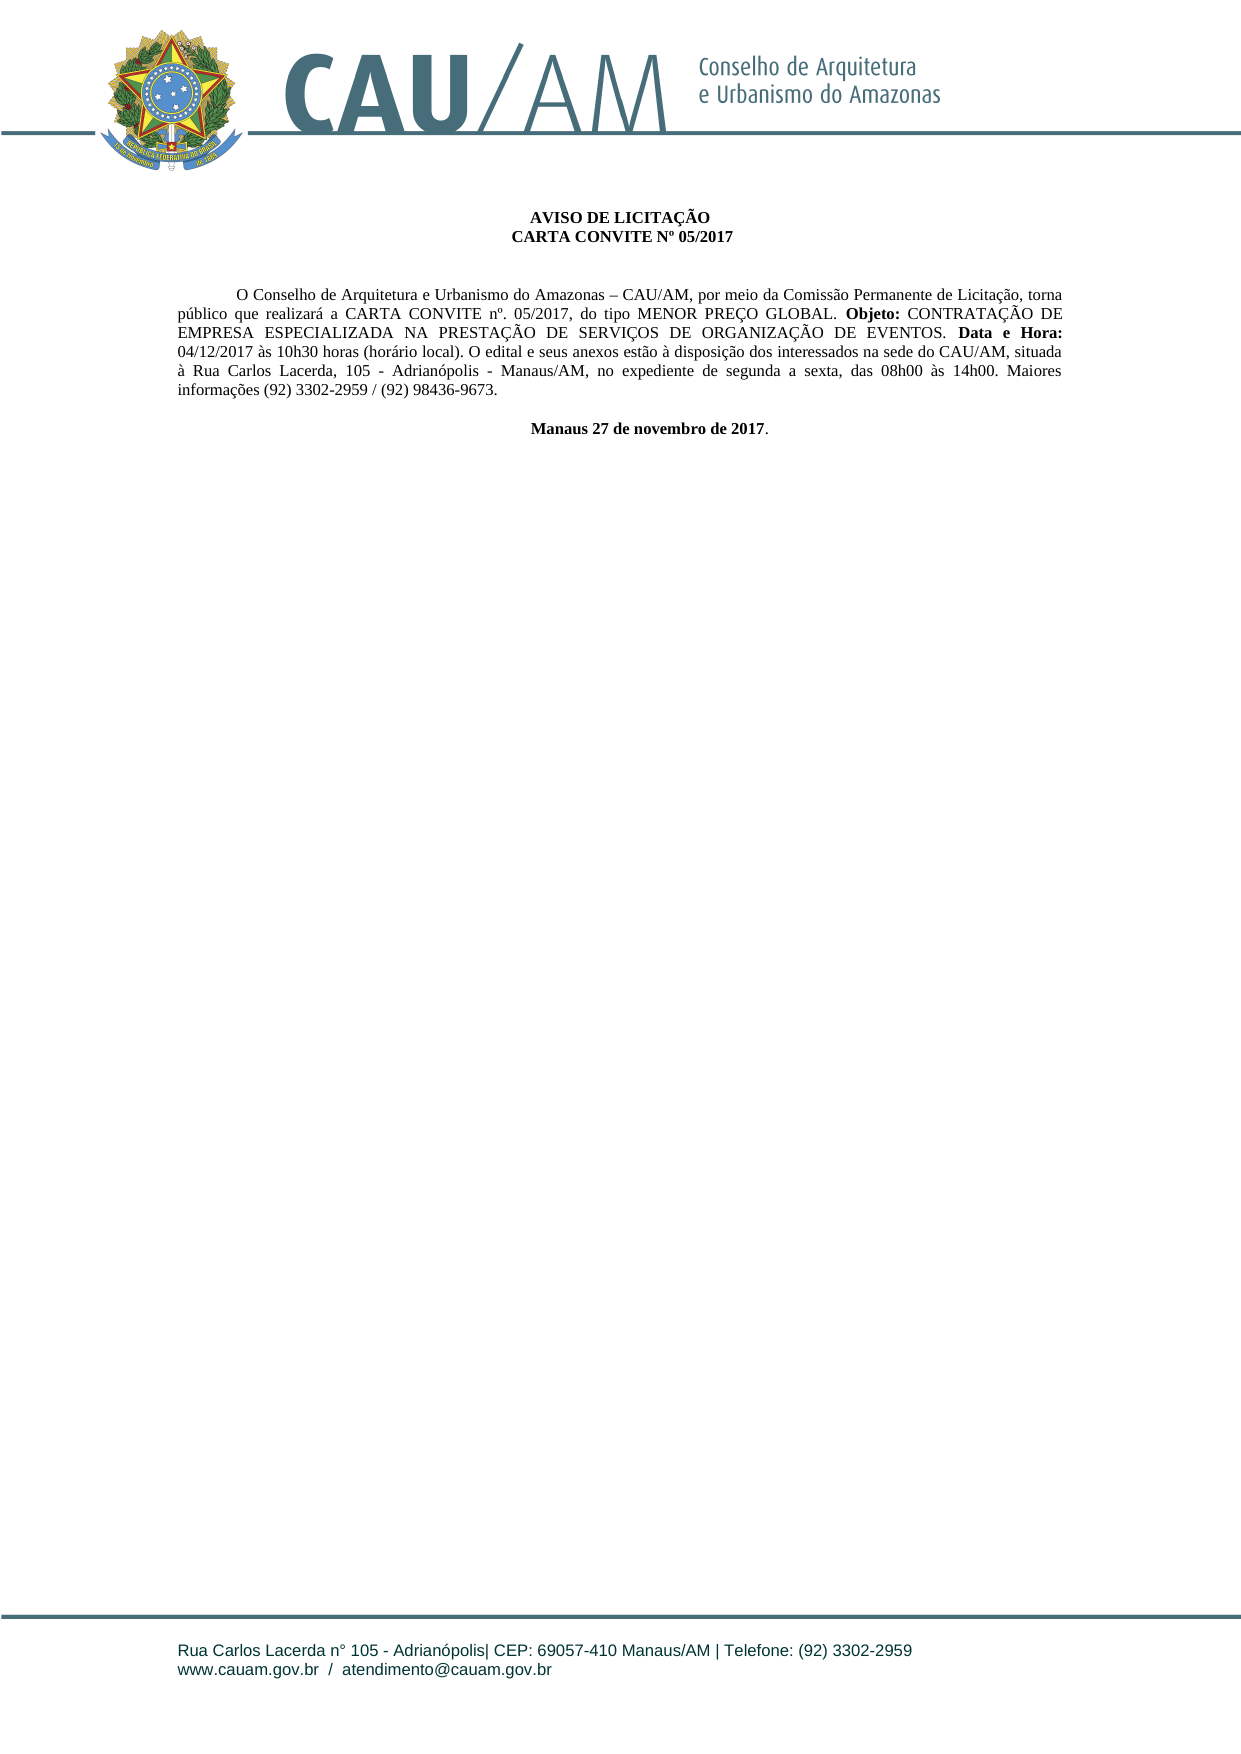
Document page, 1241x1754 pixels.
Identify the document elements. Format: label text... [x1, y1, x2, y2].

picture [1, 0, 1241, 1619]
text O Conselho de Arquitetura e Urbanismo do Amazonas – CAU/AM, por meio da Comissão Permanente de Licitação, torna público que realizará a CARTA CONVITE nº. 05/2017, do tipo MENOR PREÇO GLOBAL. Objeto: CONTRATAÇÃO DE EMPRESA ESPECIALIZADA NA PRESTAÇÃO DE SERVIÇOS DE ORGANIZAÇÃO DE EVENTOS. Data e Hora: 04/12/2017 às 10h30 horas (horário local). O edital e seus anexos estão à disposição dos interessados na sede do CAU/AM, situada à Rua Carlos Lacerda, 105 - Adrianópolis - Manaus/AM, no expediente de segunda a sexta, das 08h00 às 14h00. Maiores informações (92) 3302-2959 / (92) 98436-9673. [177, 284, 1063, 399]
text CARTA CONVITE Nº 05/2017 [177, 227, 1063, 246]
text AVISO DE LICITAÇÃO [177, 208, 1063, 227]
text Manaus 27 de novembro de 2017. [177, 418, 1063, 438]
